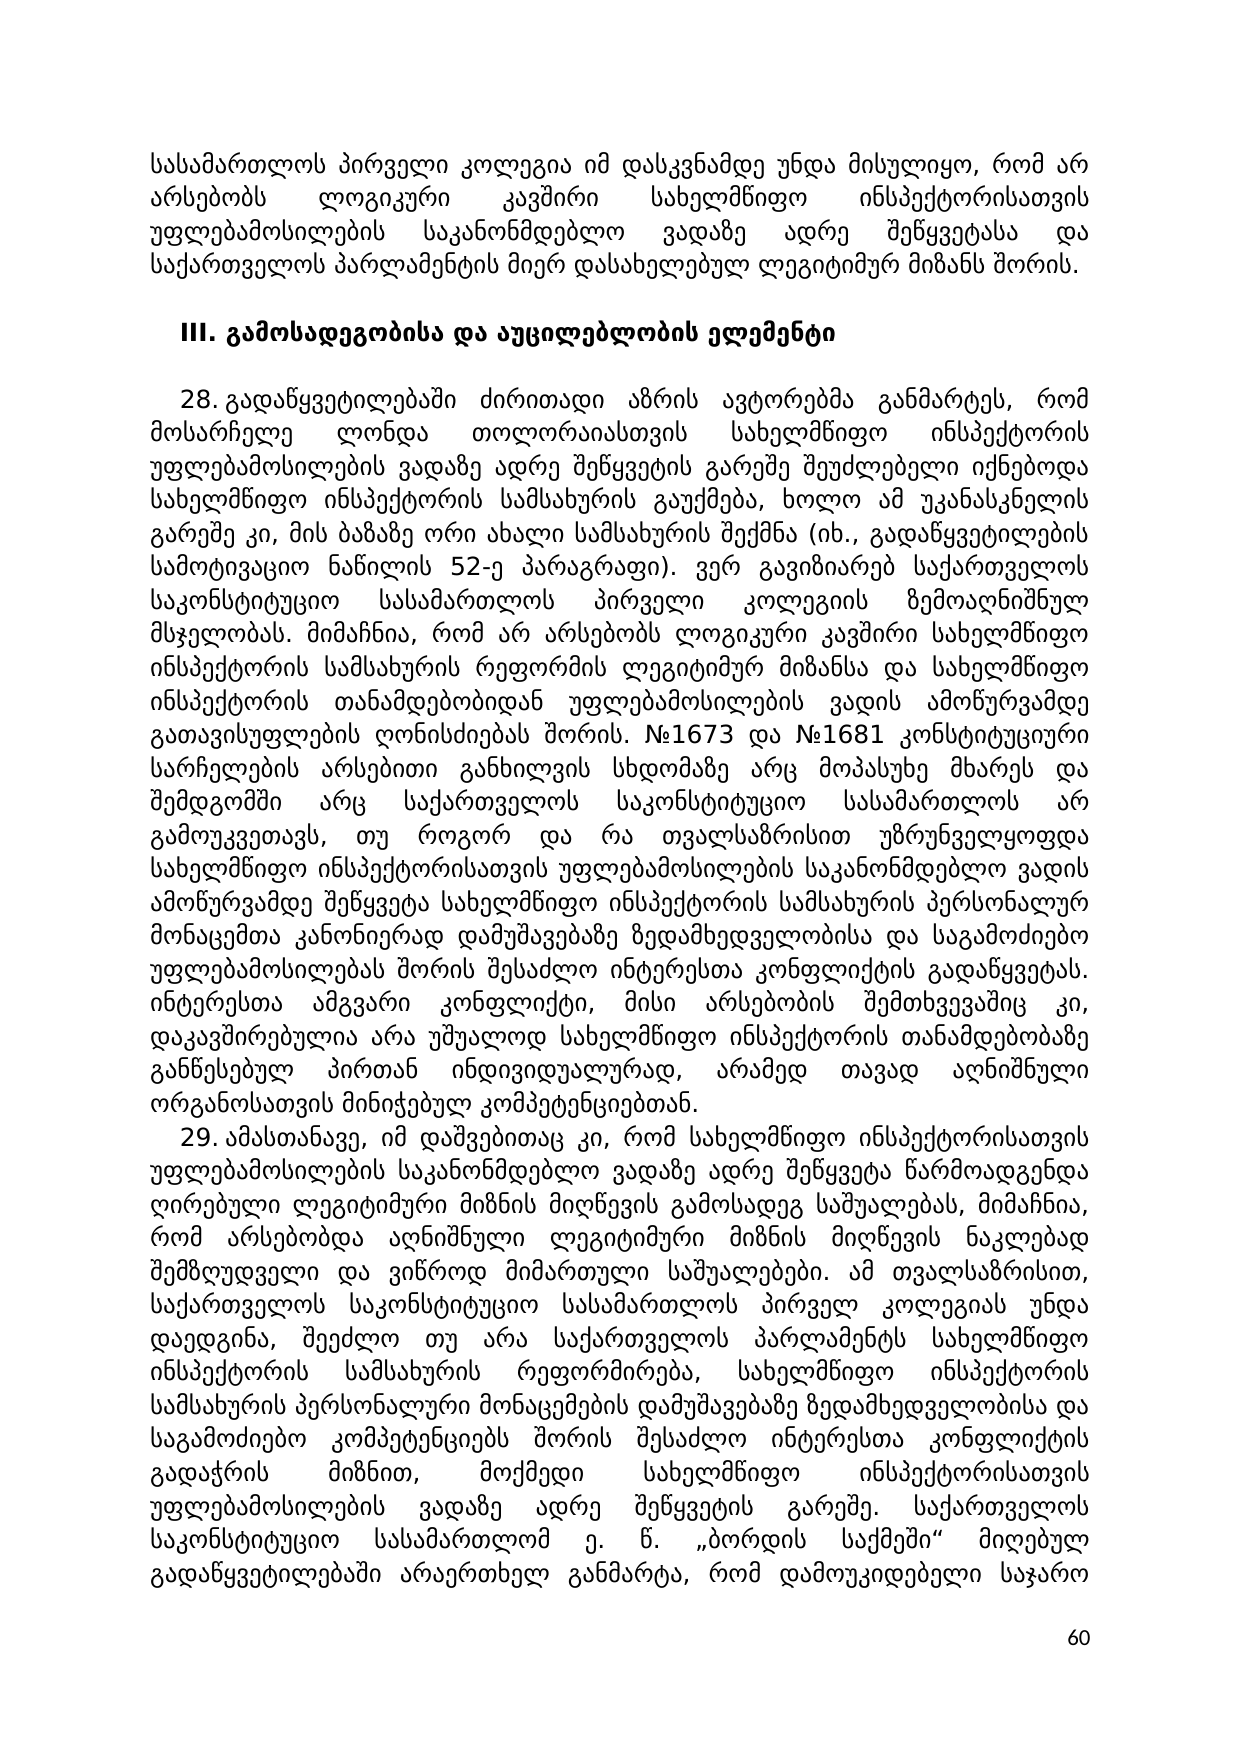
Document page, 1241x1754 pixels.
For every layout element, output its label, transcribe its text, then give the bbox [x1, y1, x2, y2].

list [150, 1123, 1090, 1588]
list III. გამოსადეგობისა და აუცილებლობის ელემენტი [179, 318, 1090, 347]
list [150, 150, 1090, 280]
list გადაწყვეტილებაში ძირითადი აზრის ავტორებმა განმარტეს, რომ მოსარჩელე ლონდა თოლორაიასთვის სახელმწიფო ინსპექტორის უფლებამოსილების ვადაზე ადრე შეწყვეტის გარეშე შეუძლებელი იქნებოდა სახელმწიფო ინსპექტორის სამსახურის გაუქმება, ხოლო ამ უკანასკნელის გარეშე კი, მის ბაზაზე ორი ახალი სამსახურის შექმნა (იხ., გადაწყვეტილების სამოტივაციო ნაწილის 52-ე პარაგრაფი). ვერ გავიზიარებ საქართველოს საკონსტიტუციო სასამართლოს პირველი კოლეგიის ზემოაღნიშნულ მსჯელობას. მიმაჩნია, რომ არ არსებობს ლოგიკური კავშირი სახელმწიფო ინსპექტორის სამსახურის რეფორმის ლეგიტიმურ მიზანსა და სახელმწიფო ინსპექტორის თანამდებობიდან უფლებამოსილების ვადის ამოწურვამდე გათავისუფლების ღონისძიებას შორის. №1673 და №1681 კონსტიტუციური სარჩელების არსებითი განხილვის სხდომაზე არც მოპასუხე მხარეს და შემდგომში არც საქართველოს საკონსტიტუციო სასამართლოს არ გამოუკვეთავს, თუ როგორ და რა თვალსაზრისით უზრუნველყოფდა სახელმწიფო ინსპექტორისათვის უფლებამოსილების საკანონმდებლო ვადის ამოწურვამდე შეწყვეტა სახელმწიფო ინსპექტორის სამსახურის პერსონალურ მონაცემთა კანონიერად დამუშავებაზე ზედამხედველობისა და საგამოძიებო უფლებამოსილებას შორის შესაძლო ინტერესთა კონფლიქტის გადაწყვეტას. ინტერესთა ამგვარი კონფლიქტი, მისი არსებობის შემთხვევაშიც კი, დაკავშირებულია არა უშუალოდ სახელმწიფო ინსპექტორის თანამდებობაზე განწესებულ პირთან ინდივიდუალურად, არამედ თავად აღნიშნული ორგანოსათვის მინიჭებულ კომპეტენციებთან. [150, 385, 1090, 1118]
